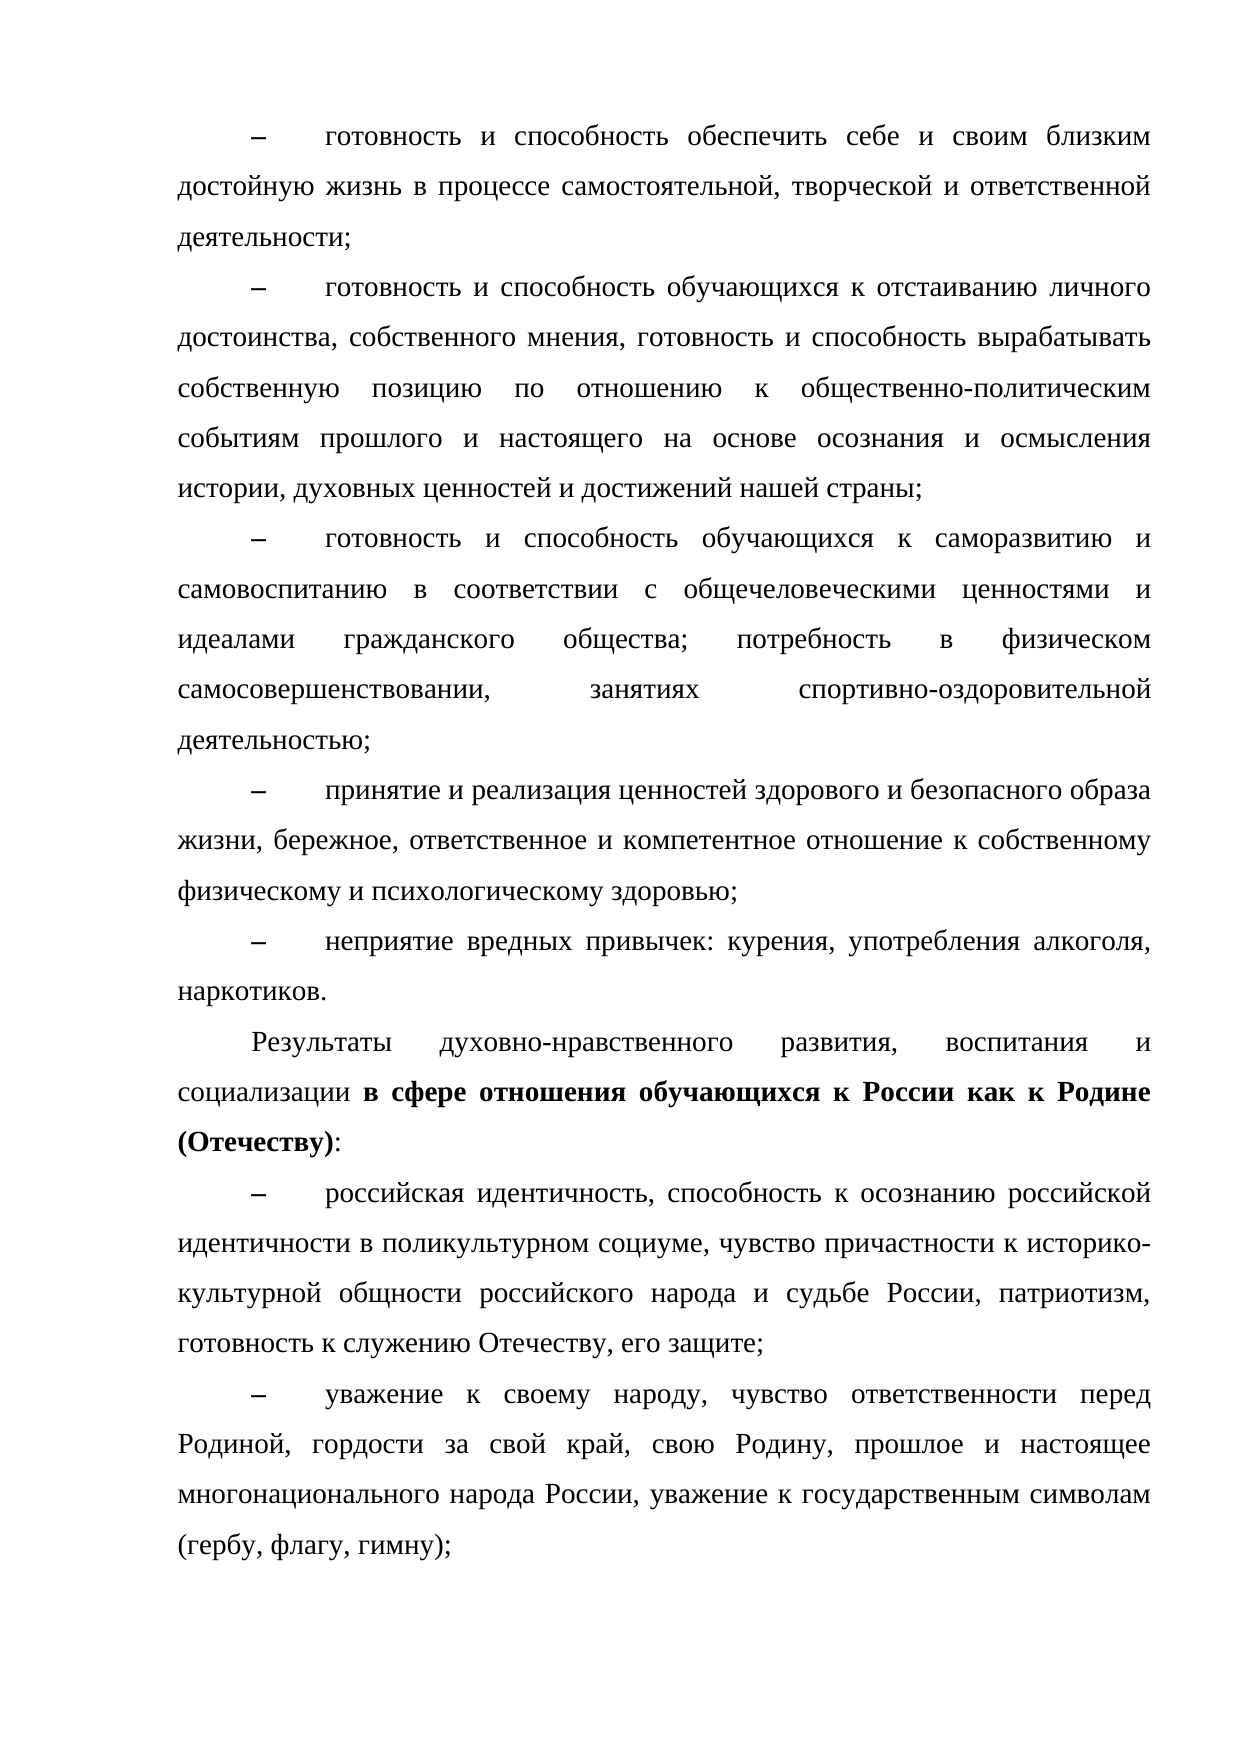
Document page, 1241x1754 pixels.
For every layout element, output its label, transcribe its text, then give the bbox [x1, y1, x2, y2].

text Результаты духовно-нравственного развития, воспитания и социализации в сфере отношения обучающихся к России как к Родине (Отечеству): [177, 1024, 1152, 1158]
list готовность и способность обеспечить себе и своим близким достойную жизнь в процессе самостоятельной, творческой и ответственной деятельности; [177, 118, 1152, 252]
list готовность и способность обучающихся к отстаиванию личного достоинства, собственного мнения, готовность и способность вырабатывать собственную позицию по отношению к общественно-политическим событиям прошлого и настоящего на основе осознания и осмысления истории, духовных ценностей и достижений нашей страны; [177, 269, 1152, 504]
list уважение к своему народу, чувство ответственности перед Родиной, гордости за свой край, свою Родину, прошлое и настоящее многонационального народа России, уважение к государственным символам (гербу, флагу, гимну); [177, 1376, 1152, 1560]
list принятие и реализация ценностей здорового и безопасного образа жизни, бережное, ответственное и компетентное отношение к собственному физическому и психологическому здоровью; [177, 772, 1152, 906]
list неприятие вредных привычек: курения, употребления алкоголя, наркотиков. [177, 923, 1152, 1007]
list российская идентичность, способность к осознанию российской идентичности в поликультурном социуме, чувство причастности к историко-культурной общности российского народа и судьбе России, патриотизм, готовность к служению Отечеству, его защите; [177, 1175, 1152, 1359]
list готовность и способность обучающихся к саморазвитию и самовоспитанию в соответствии с общечеловеческими ценностями и идеалами гражданского общества; потребность в физическом самосовершенствовании, занятиях спортивно-оздоровительной деятельностью; [177, 521, 1152, 755]
